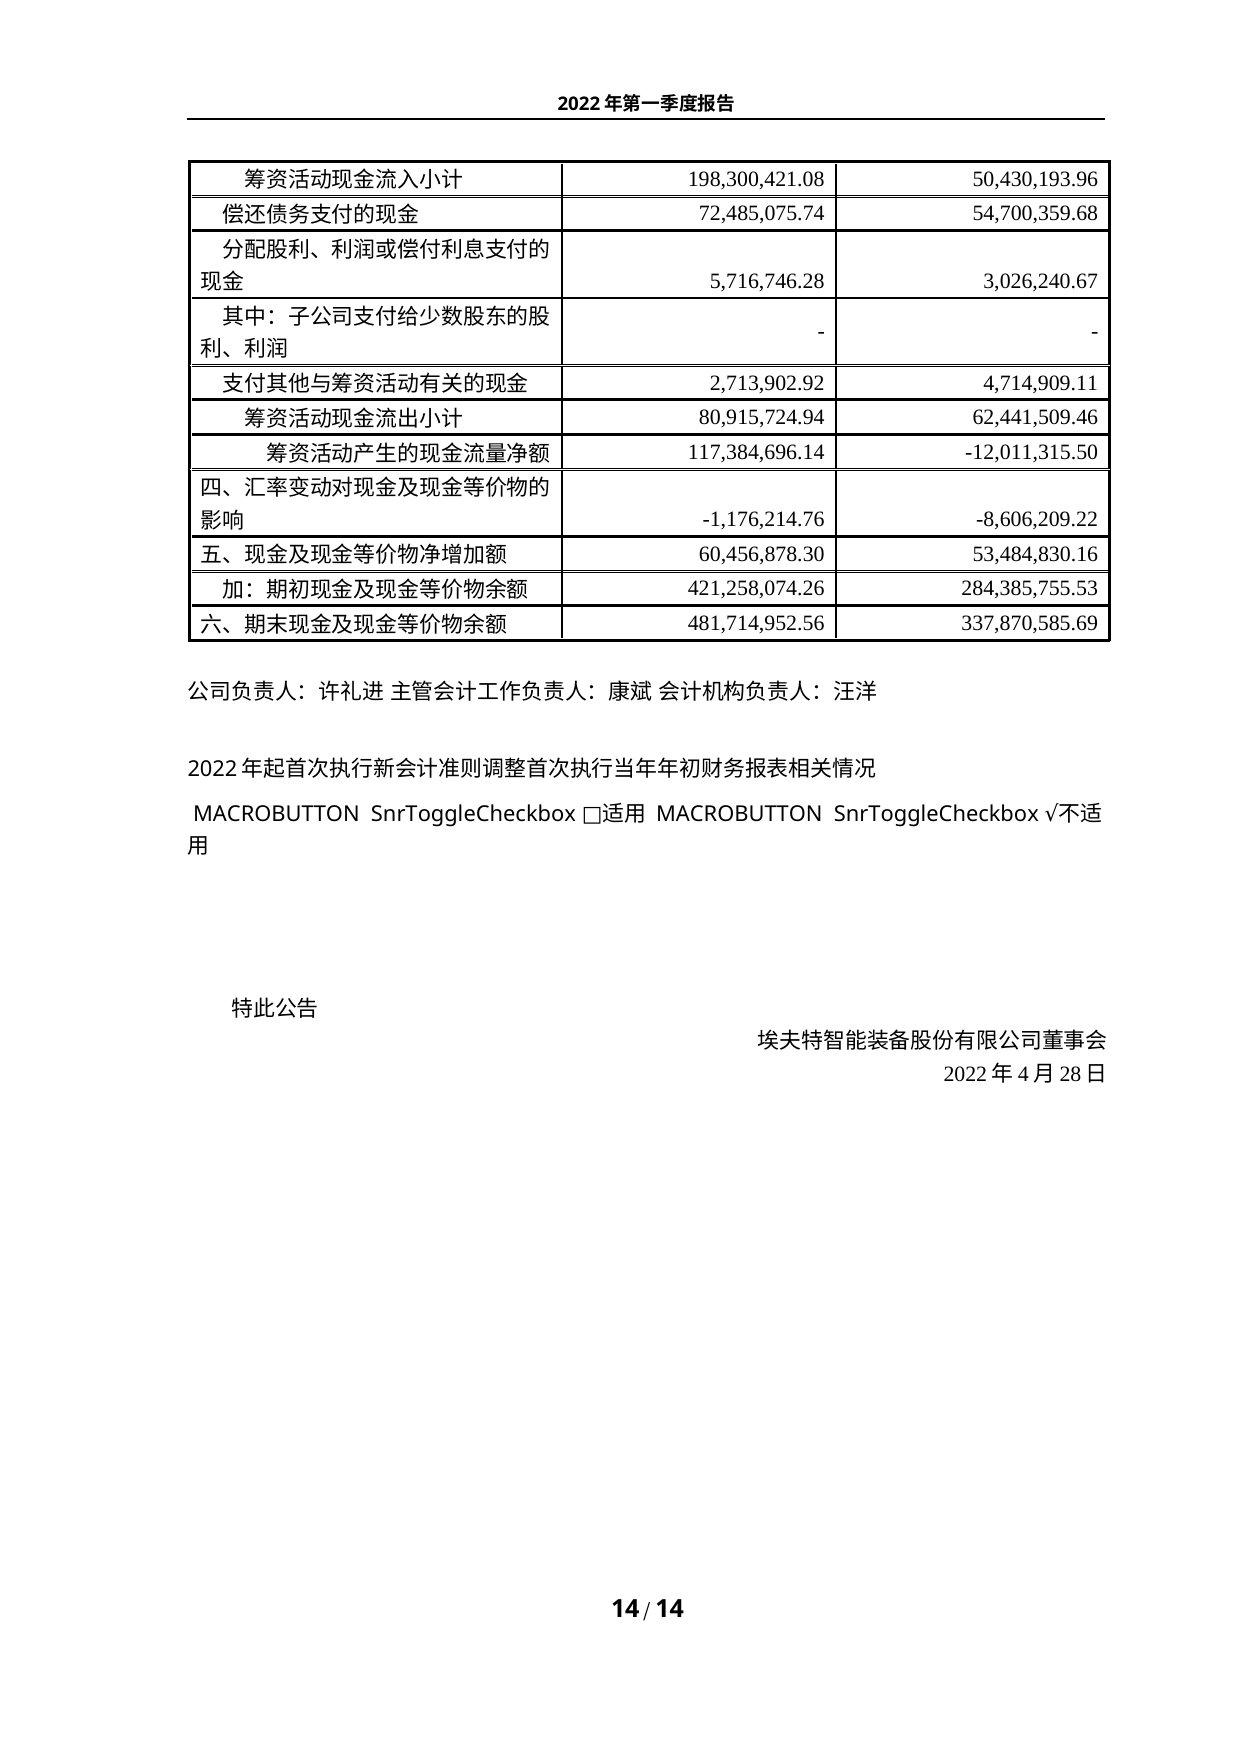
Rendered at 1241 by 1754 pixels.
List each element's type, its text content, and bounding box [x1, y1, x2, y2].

text 特此公告 [187, 990, 1107, 1023]
text 董事会 [187, 1023, 1107, 1055]
